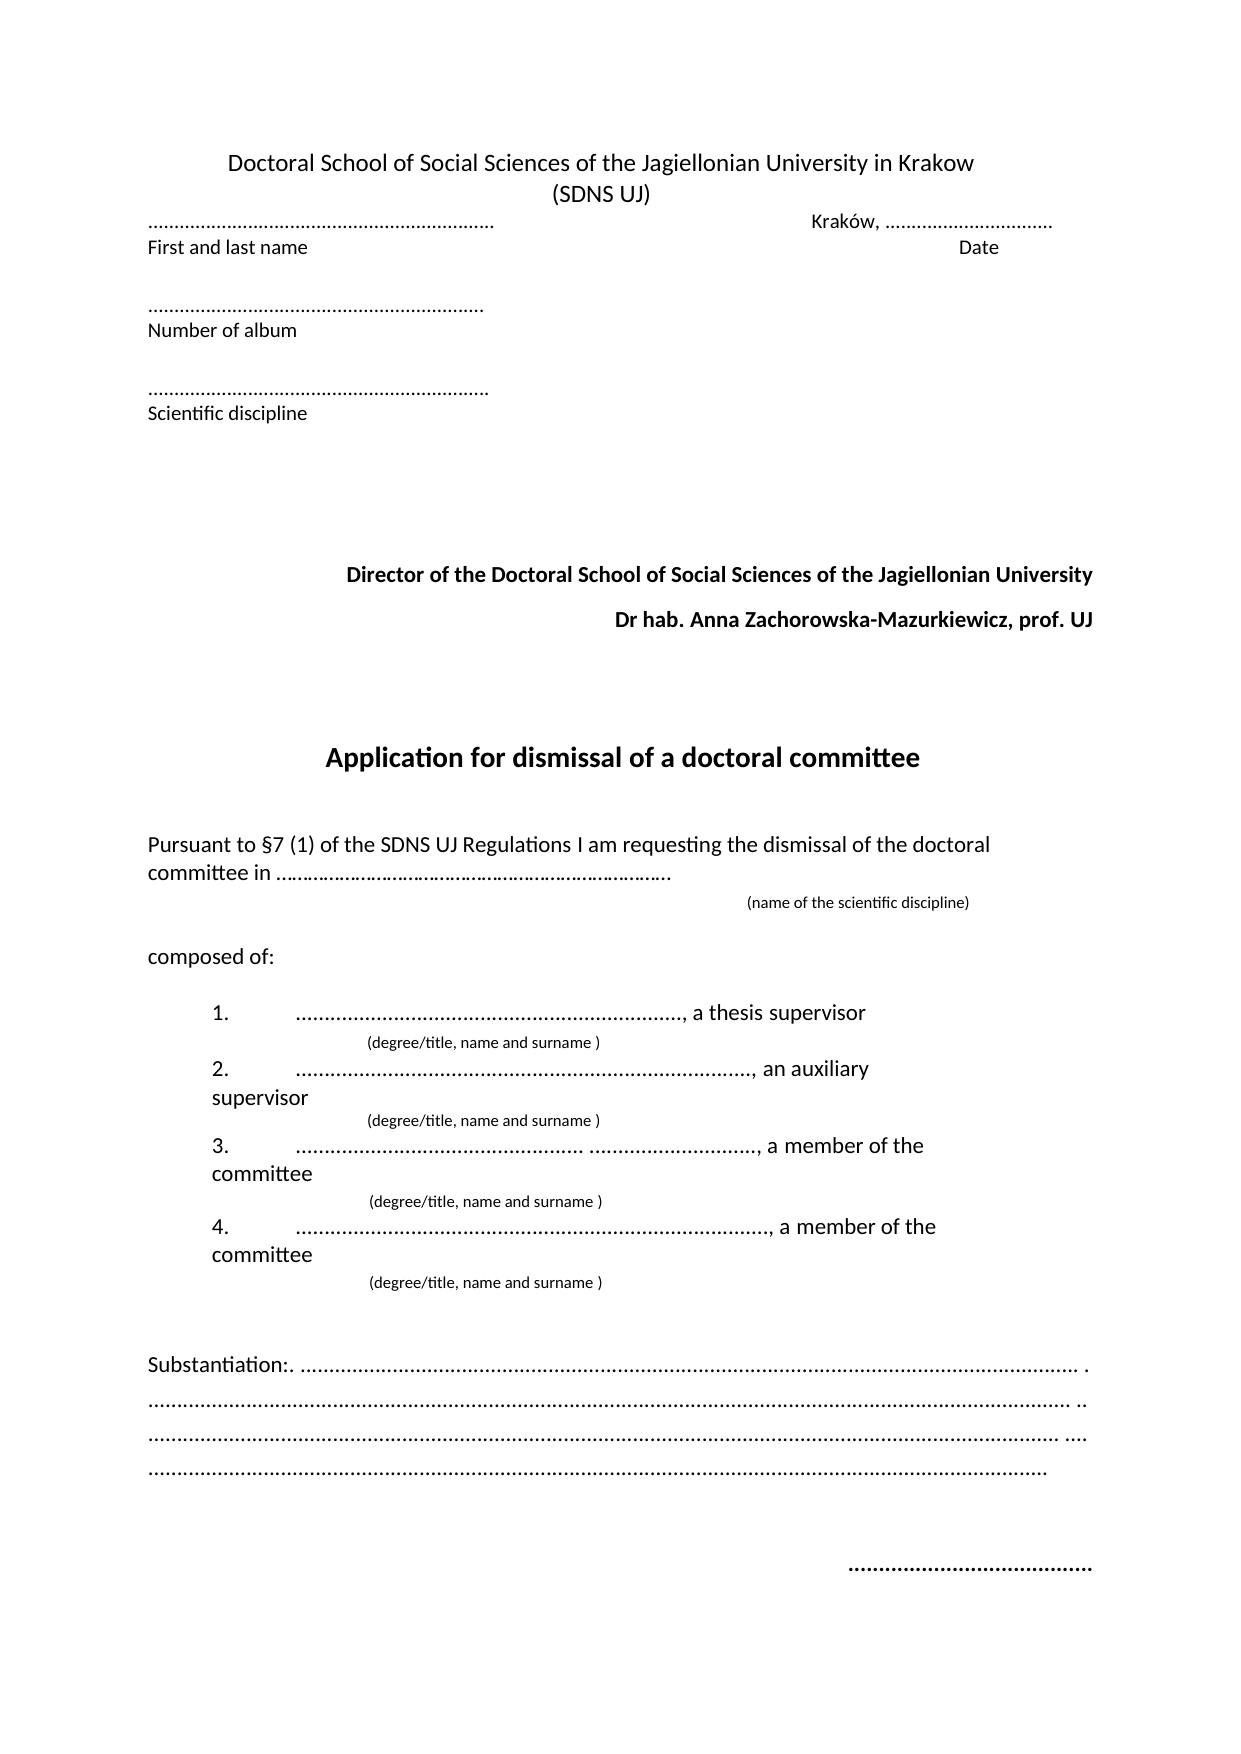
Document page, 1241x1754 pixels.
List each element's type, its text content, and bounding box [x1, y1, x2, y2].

text ................................................................. [148, 375, 1093, 401]
text Substantiation:. ....................................................................................................................................... ................................................................................................................................................................. ................................................................................................................................................................ ................................................................................................................................................................ [148, 1344, 1093, 1482]
text First and last name Date [148, 234, 1093, 259]
text Number of album [148, 317, 1093, 343]
list ..................................................................., a thesis supervisor [212, 998, 1093, 1027]
text Dr hab. Anna Zachorowska-Mazurkiewicz, prof. UJ [148, 605, 1093, 633]
text .................................................................. Kraków, ................................ [148, 209, 1093, 234]
text (degree/title, name and surname ) [369, 1187, 1093, 1212]
text (degree/title, name and surname ) [212, 1027, 1093, 1054]
text Application for dismissal of a doctoral committee [148, 739, 1093, 774]
text (SDNS UJ) [148, 178, 1055, 209]
text Scientific discipline [148, 401, 1093, 426]
text Pursuant to §7 (1) of the SDNS UJ Regulations I am requesting the dismissal of the doctoral committee in ………………………………………………………………… [148, 830, 1093, 886]
list ..............................................................................., an auxiliary supervisor [212, 1054, 1093, 1111]
text Doctoral School of Social Sciences of the Jagiellonian University in Krakow [148, 148, 1055, 178]
text Director of the Doctoral School of Social Sciences of the Jagiellonian University [148, 560, 1093, 588]
list .................................................. ............................., a member of the [212, 1131, 1093, 1159]
text ........................................ [148, 1549, 1093, 1577]
text (name of the scientific discipline) [148, 886, 1093, 914]
list .................................................................................., a member of the committee [212, 1212, 1093, 1268]
text (degree/title, name and surname ) [295, 1268, 1093, 1293]
text ................................................................ [148, 292, 1093, 317]
text composed of: [148, 942, 1093, 971]
text committee [212, 1159, 1093, 1187]
text (degree/title, name and surname ) [212, 1111, 1093, 1131]
